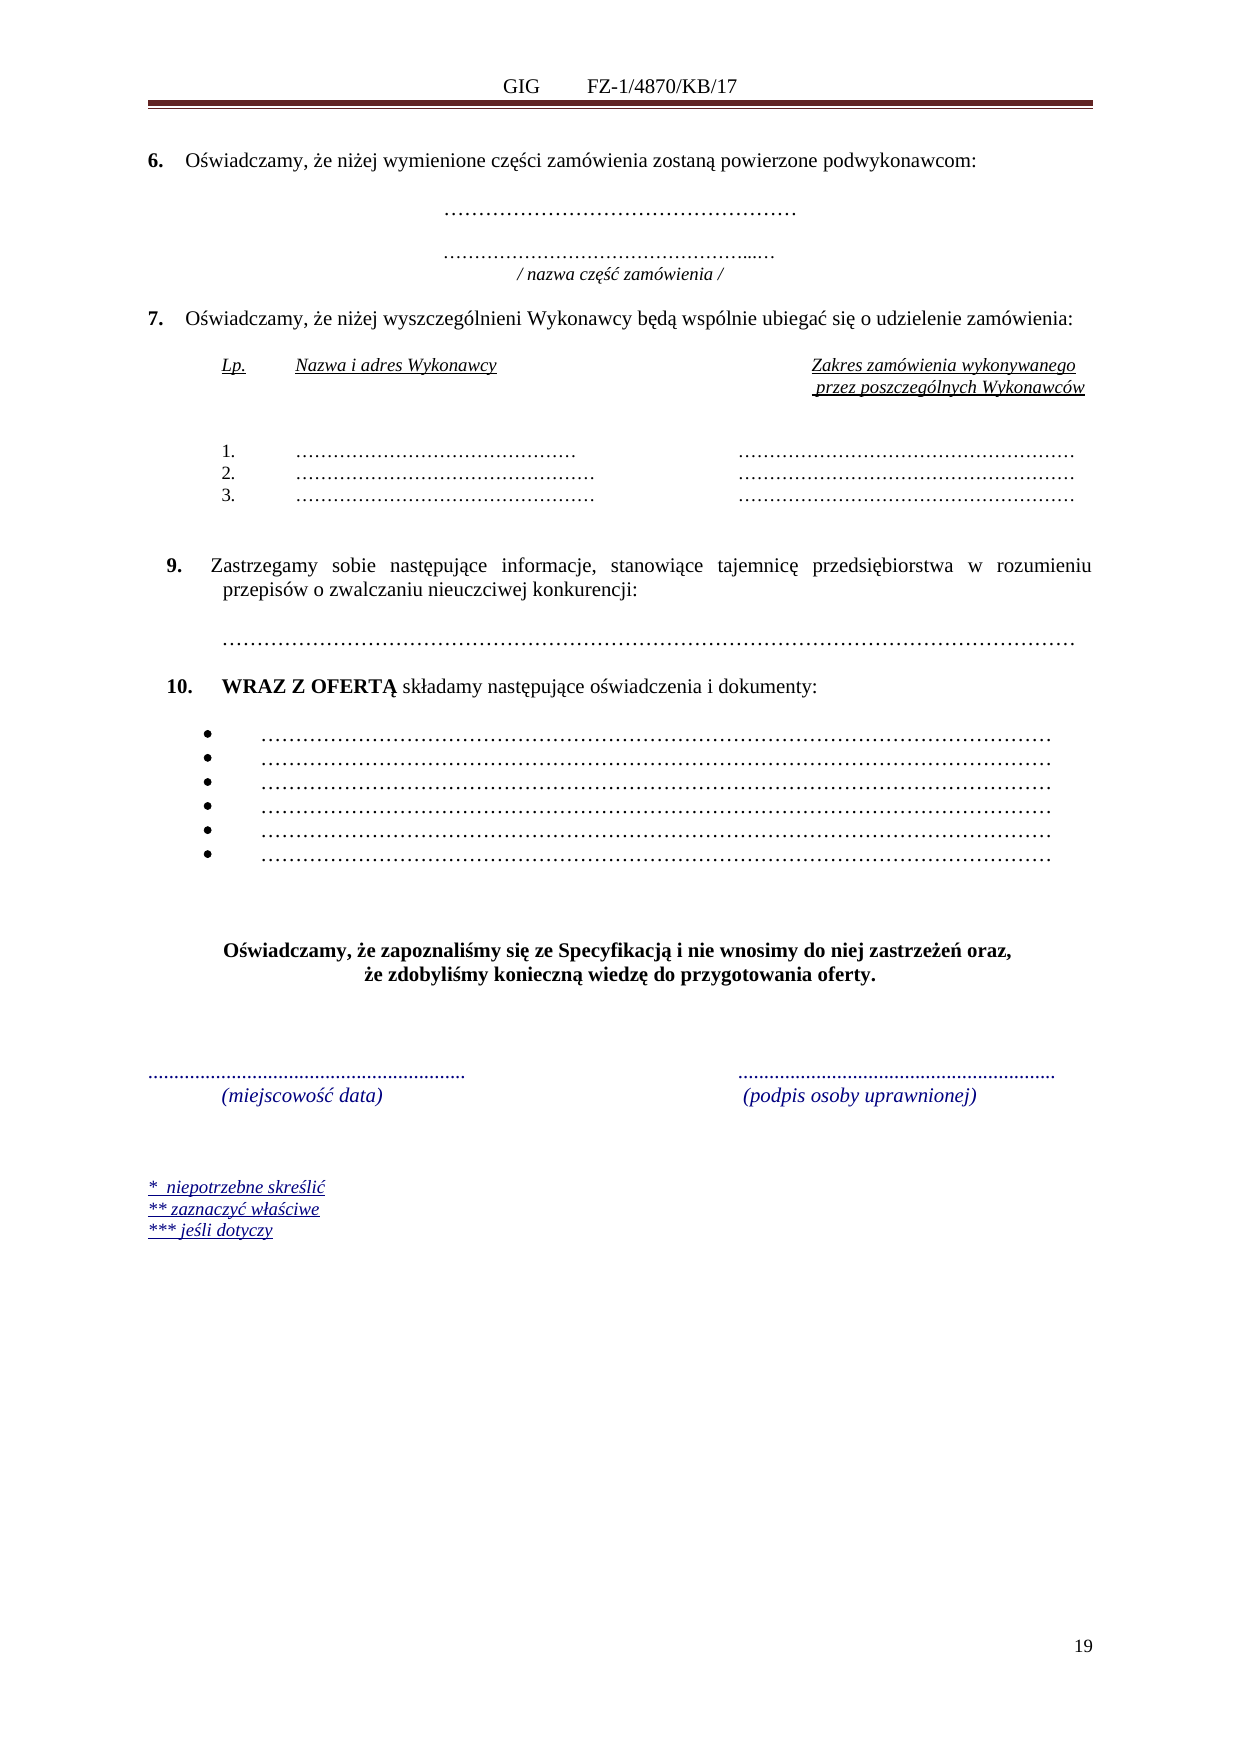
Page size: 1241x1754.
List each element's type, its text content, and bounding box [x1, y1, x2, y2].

text ** zaznaczyć właściwe [148, 1198, 1093, 1219]
list Oświadczamy, że niżej wymienione części zamówienia zostaną powierzone podwykonawcom: [148, 148, 1093, 172]
list …………………………………………………………………………………………………… [204, 794, 1093, 818]
list …………………………………………………………………………………………………… [204, 746, 1093, 770]
text 3. ………………………………………… ……………………………………………… [148, 483, 1093, 505]
text 9. Zastrzegamy sobie następujące informacje, stanowiące tajemnicę przedsiębiorstwa w rozumieniu przepisów o zwalczaniu nieuczciwej konkurencji: [166, 553, 1093, 601]
text …………………………………………...… [442, 241, 1093, 263]
text Oświadczamy, że zapoznaliśmy się ze Specyfikacją i nie wnosimy do niej zastrzeżeń oraz, że zdobyliśmy konieczną wiedzę do przygotowania oferty. [148, 938, 1093, 986]
text 10. WRAZ Z OFERTĄ składamy następujące oświadczenia i dokumenty: [166, 673, 1093, 698]
list Oświadczamy, że niżej wyszczególnieni Wykonawcy będą wspólnie ubiegać się o udzielenie zamówienia: [148, 306, 1093, 330]
list …………………………………………………………………………………………………… [204, 770, 1093, 794]
list …………………………………………………………………………………………………… [204, 818, 1093, 842]
text 1. ……………………………………… ……………………………………………… [148, 440, 1093, 462]
text *** jeśli dotyczy [148, 1219, 1093, 1241]
text przez poszczególnych Wykonawców [738, 376, 1093, 397]
text …………………………………………… [148, 196, 1093, 220]
text 2. ………………………………………… ……………………………………………… [148, 462, 1093, 483]
text * niepotrzebne skreślić [148, 1176, 1093, 1198]
list …………………………………………………………………………………………………… [204, 842, 1093, 866]
text Lp. Nazwa i adres Wykonawcy Zakres zamówienia wykonywanego [148, 354, 1093, 376]
text ............................................................. ............................................................. [148, 1058, 1093, 1083]
text (miejscowość data) (podpis osoby uprawnionej) [148, 1083, 1093, 1107]
text …………………………………………………………………………………………………………… [221, 625, 1093, 649]
list …………………………………………………………………………………………………… [204, 722, 1093, 746]
text / nazwa część zamówienia / [148, 263, 1093, 284]
